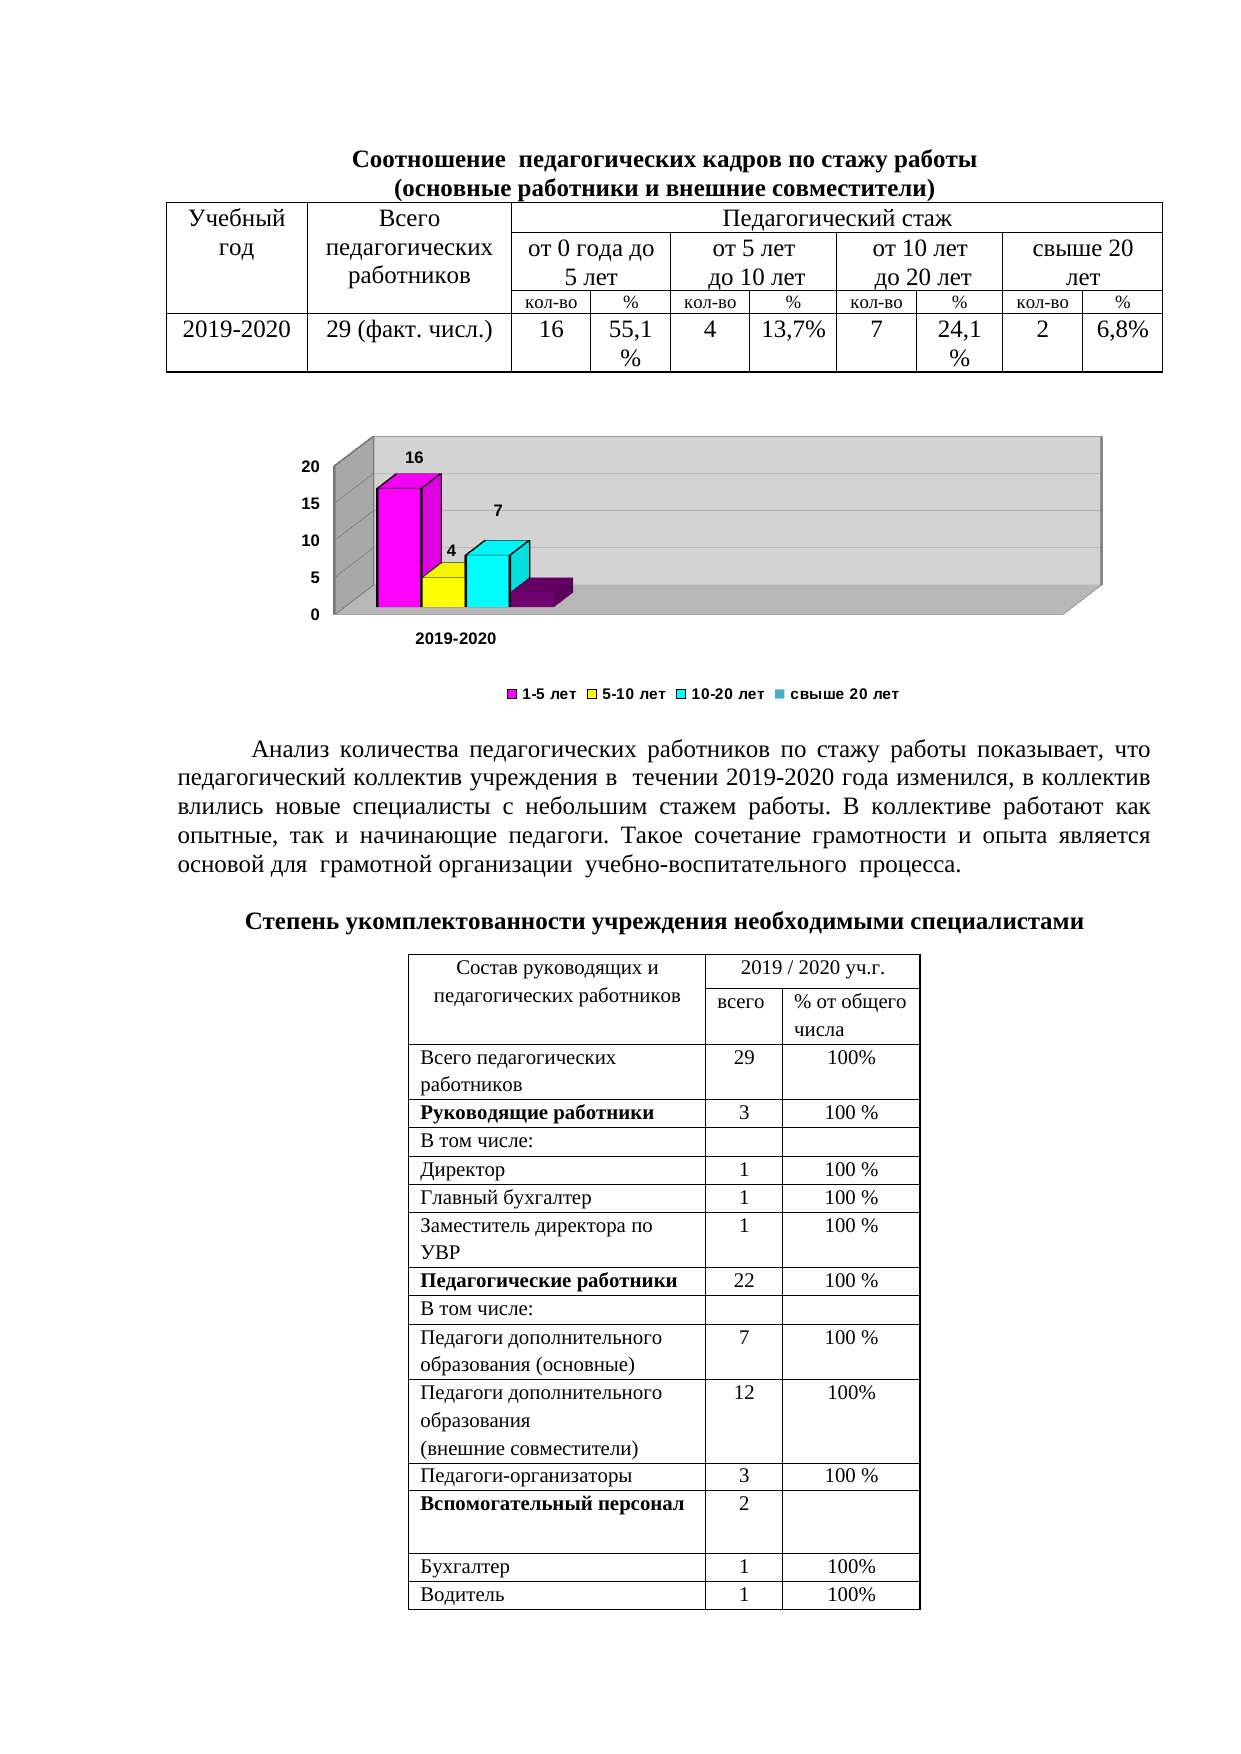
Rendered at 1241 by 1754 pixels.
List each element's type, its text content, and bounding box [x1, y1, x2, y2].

table_cell [706, 1128, 782, 1156]
table_cell Педагоги дополнительного образования (основные) [409, 1325, 705, 1379]
table_cell свыше 20 лет [1003, 233, 1162, 290]
table_cell В том числе: [409, 1296, 705, 1324]
table_cell от 5 лет до 10 лет [671, 233, 836, 290]
table_cell кол-во [671, 291, 749, 313]
table_header 2019 / 2020 уч.г. [706, 955, 919, 988]
table_cell 1 [706, 1213, 782, 1267]
table_cell Всего педагогических работников [409, 1045, 705, 1099]
table_cell % от общего числа [783, 989, 919, 1043]
table_cell 100 % [783, 1325, 919, 1379]
table_cell 100 % [783, 1185, 919, 1212]
table_cell 22 [706, 1268, 782, 1295]
table_cell 7 [837, 314, 916, 371]
table_cell [706, 1296, 782, 1324]
table_cell 7 [706, 1325, 782, 1379]
table_cell В том числе: [409, 1128, 705, 1156]
table_cell 6,8% [1083, 314, 1162, 371]
table_cell 100 % [783, 1268, 919, 1295]
table_cell 13,7% [750, 314, 836, 371]
table_cell Вспомогательный персонал [409, 1491, 705, 1553]
table_cell 1 [706, 1582, 782, 1608]
table_cell 100 % [783, 1464, 919, 1490]
table_cell Главный бухгалтер [409, 1185, 705, 1212]
table_cell 100 % [783, 1213, 919, 1267]
table_cell 1 [706, 1554, 782, 1581]
table_cell 2 [1003, 314, 1082, 371]
table_cell Руководящие работники [409, 1100, 705, 1127]
text Анализ количества педагогических работников по стажу работы показывает, что педагогический коллектив учреждения в течении 2019-2020 года изменился, в коллектив влились новые специалисты с небольшим стажем работы. В коллективе работают как опытные, так и начинающие педагоги. Такое сочетание грамотности и опыта является основой для грамотной организации учебно-воспитательного процесса. [177, 734, 1152, 877]
table_header Педагогический стаж [512, 203, 1162, 232]
table_cell 29 [706, 1045, 782, 1099]
table_cell [783, 1491, 919, 1553]
table_cell Педагоги дополнительного образования (внешние совместители) [409, 1380, 705, 1462]
table_cell % [591, 291, 670, 313]
table_cell Педагогические работники [409, 1268, 705, 1295]
table_cell от 10 лет до 20 лет [837, 233, 1002, 290]
table_cell 2 [706, 1491, 782, 1553]
table_cell от 0 года до 5 лет [512, 233, 670, 290]
table_cell 2019-2020 [167, 314, 307, 371]
table_cell 4 [671, 314, 749, 371]
table_header Всего педагогических работников [308, 203, 511, 313]
table_cell [783, 1296, 919, 1324]
table_header Состав руководящих и педагогических работников [409, 955, 705, 1043]
text Соотношение педагогических кадров по стажу работы [177, 144, 1152, 173]
table_cell 29 (факт. числ.) [308, 314, 511, 371]
table_cell Педагоги-организаторы [409, 1464, 705, 1490]
table_cell 3 [706, 1464, 782, 1490]
table_cell 100% [783, 1045, 919, 1099]
table_cell % [1083, 291, 1162, 313]
table_cell 55,1 % [591, 314, 670, 371]
table_cell % [917, 291, 1002, 313]
table_cell Заместитель директора по УВР [409, 1213, 705, 1267]
table_cell 100 % [783, 1157, 919, 1183]
table_cell всего [706, 989, 782, 1043]
table_header Учебный год [167, 203, 307, 313]
table_cell Директор [409, 1157, 705, 1183]
table_cell Водитель [409, 1582, 705, 1608]
text (основные работники и внешние совместители) [177, 173, 1152, 202]
table_cell 100% [783, 1554, 919, 1581]
table_cell кол-во [1003, 291, 1082, 313]
table_cell [783, 1128, 919, 1156]
table_cell 24,1% [917, 314, 1002, 371]
table_cell 3 [706, 1100, 782, 1127]
table_cell 16 [512, 314, 590, 371]
table_cell кол-во [837, 291, 916, 313]
table_cell 12 [706, 1380, 782, 1462]
table_cell кол-во [512, 291, 590, 313]
table_cell 100% [783, 1380, 919, 1462]
text Степень укомплектованности учреждения необходимыми специалистами [177, 906, 1152, 935]
table_cell 100% [783, 1582, 919, 1608]
table_cell 1 [706, 1157, 782, 1183]
table_cell Бухгалтер [409, 1554, 705, 1581]
table_cell 1 [706, 1185, 782, 1212]
table_cell 100 % [783, 1100, 919, 1127]
table_cell % [750, 291, 836, 313]
